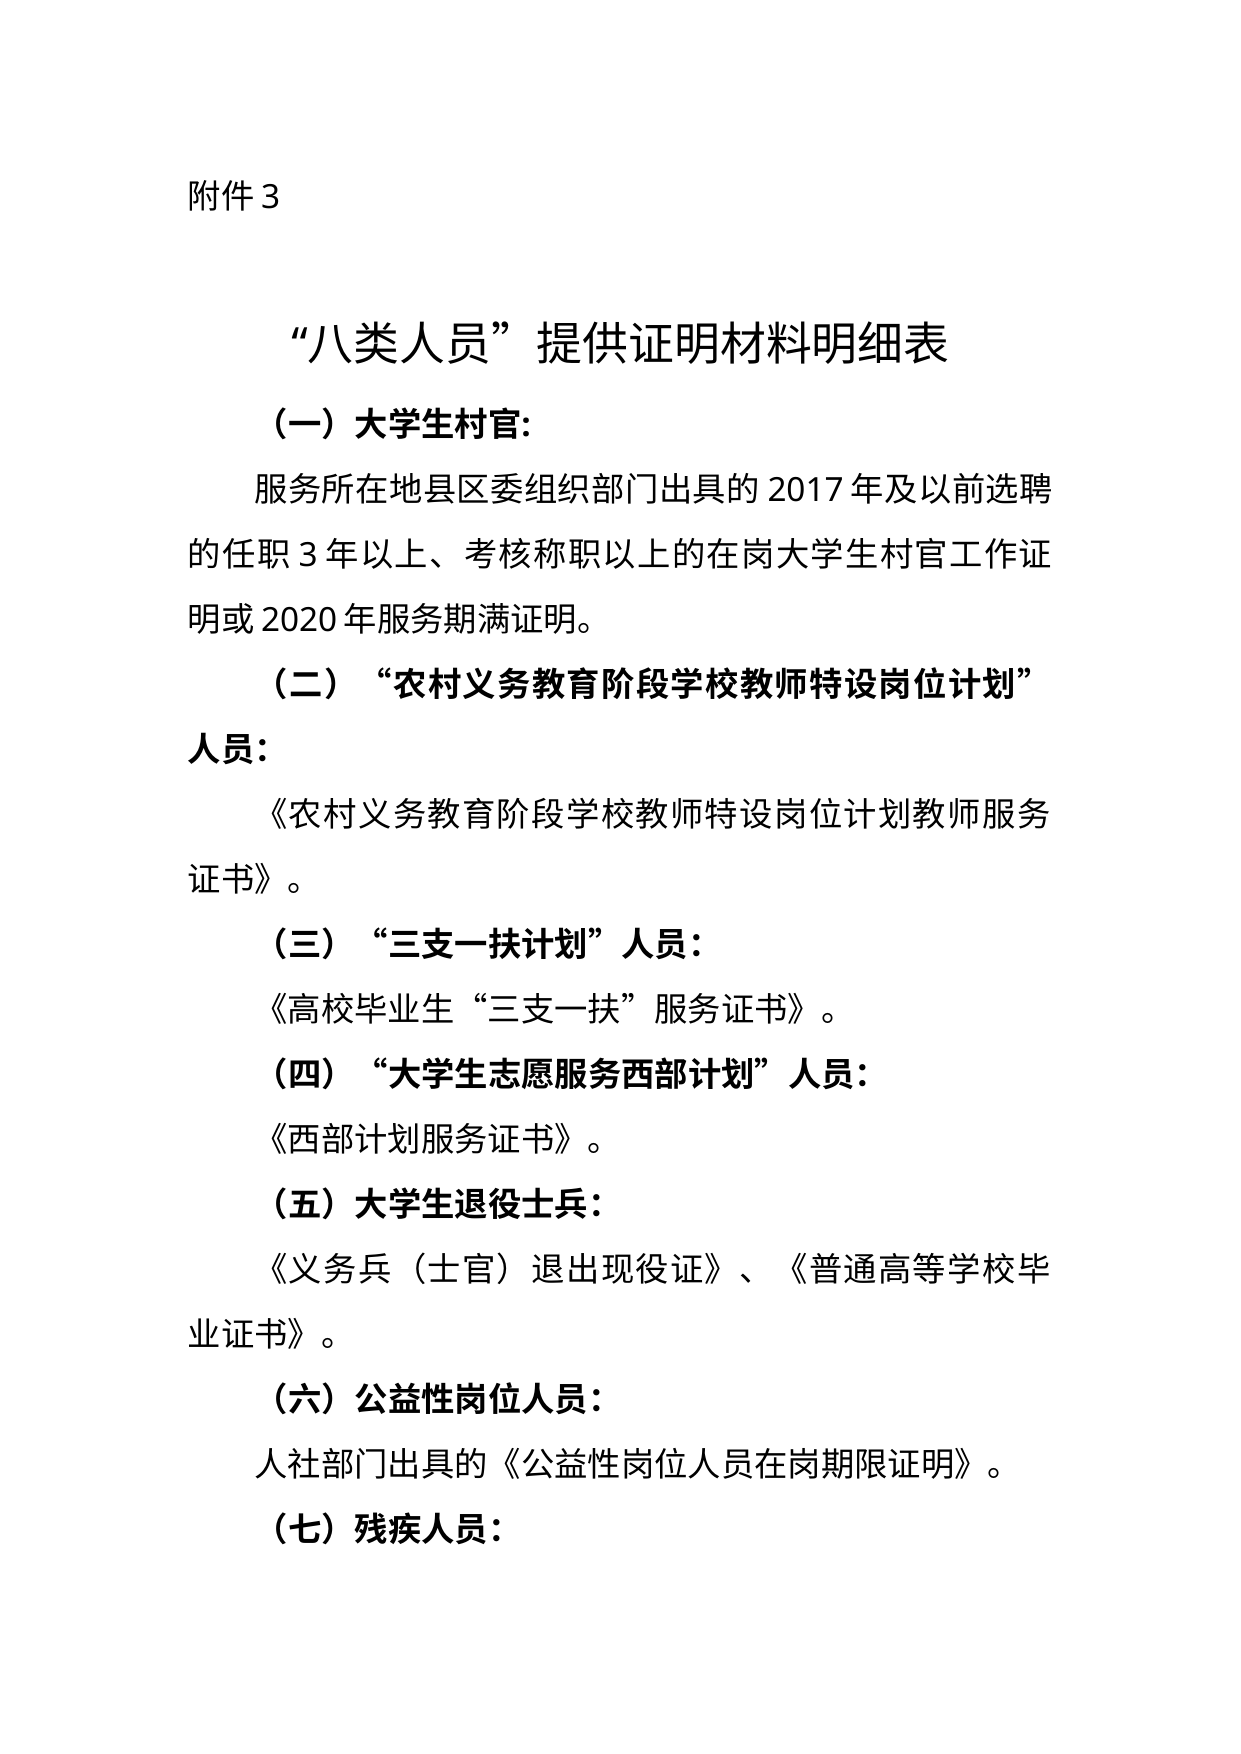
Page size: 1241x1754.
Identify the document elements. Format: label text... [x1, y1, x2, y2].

text 《西部计划服务证书》。 [187, 1104, 1053, 1169]
text 附件3 [187, 162, 1053, 227]
text 人社部门出具的《公益性岗位人员在岗期限证明》。 [187, 1429, 1053, 1494]
text （七）残疾人员： [187, 1494, 1053, 1559]
text 《高校毕业生“三支一扶”服务证书》。 [187, 974, 1053, 1039]
text （一）大学生村官: [187, 389, 1053, 454]
text （四）“大学生志愿服务西部计划”人员： [187, 1039, 1053, 1104]
text 服务所在地县区委组织部门出具的2017年及以前选聘的任职3年以上、考核称职以上的在岗大学生村官工作证明或2020年服务期满证明。 [187, 454, 1053, 649]
text 《农村义务教育阶段学校教师特设岗位计划教师服务证书》。 [187, 779, 1053, 909]
text 《义务兵（士官）退出现役证》、《普通高等学校毕业证书》。 [187, 1234, 1053, 1364]
text （五）大学生退役士兵： [187, 1169, 1053, 1234]
text （三）“三支一扶计划”人员： [187, 909, 1053, 974]
text “八类人员”提供证明材料明细表 [187, 292, 1053, 389]
text （二）“农村义务教育阶段学校教师特设岗位计划”人员： [187, 649, 1053, 779]
text （六）公益性岗位人员： [187, 1364, 1053, 1429]
